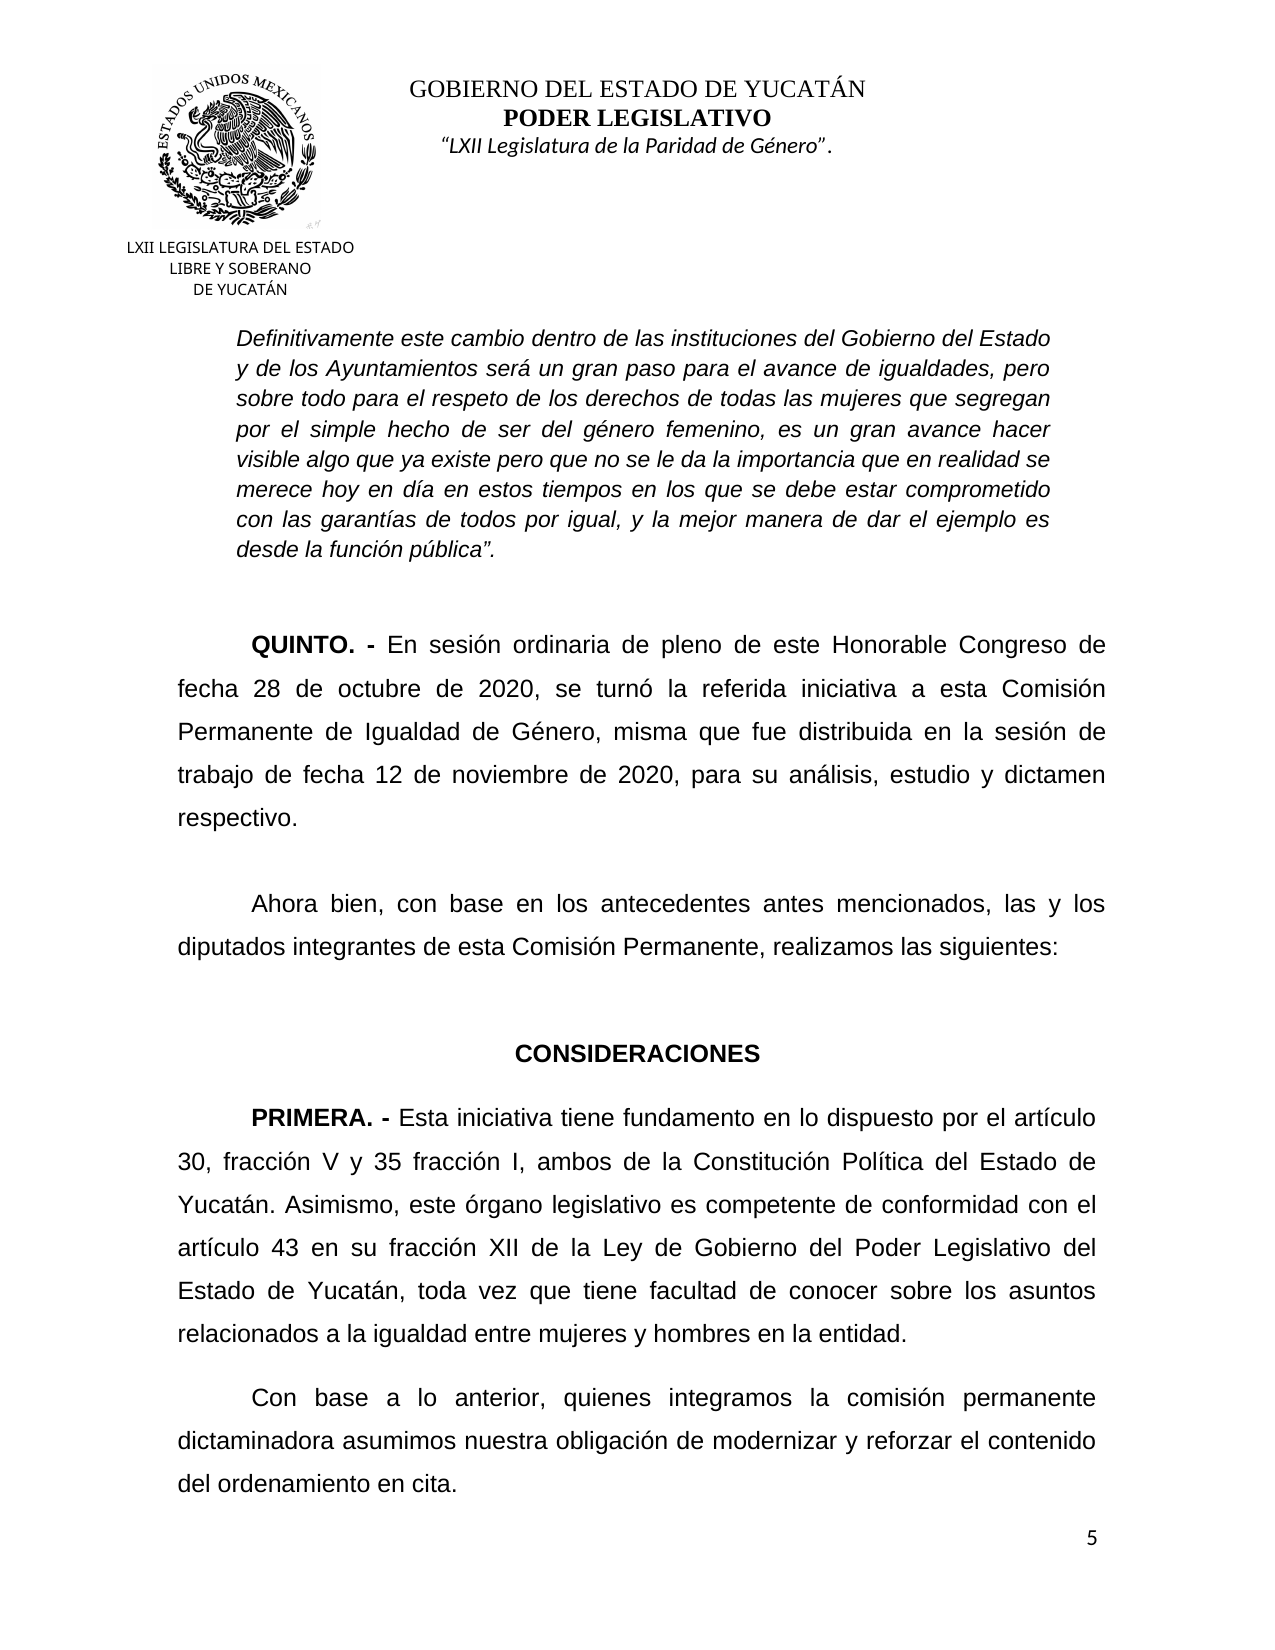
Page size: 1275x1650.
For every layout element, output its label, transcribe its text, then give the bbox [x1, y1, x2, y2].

text Ahora bien, con base en los antecedentes antes mencionados, las y los diputados integrantes de esta Comisión Permanente, realizamos las siguientes: [177, 889, 1107, 961]
text Con base a lo anterior, quienes integramos la comisión permanente dictaminadora asumimos nuestra obligación de modernizar y reforzar el contenido del ordenamiento en cita. [177, 1383, 1098, 1498]
text Definitivamente este cambio dentro de las instituciones del Gobierno del Estado y de los Ayuntamientos será un gran paso para el avance de igualdades, pero sobre todo para el respeto de los derechos de todas las mujeres que segregan por el simple hecho de ser del género femenino, es un gran avance hacer visible algo que ya existe pero que no se le da la importancia que en realidad se merece hoy en día en estos tiempos en los que se debe estar comprometido con las garantías de todos por igual, y la mejor manera de dar el ejemplo es desde la función pública”. [236, 325, 1053, 563]
text CONSIDERACIONES [177, 1039, 1098, 1068]
picture [152, 64, 322, 228]
text PRIMERA. - Esta iniciativa tiene fundamento en lo dispuesto por el artículo 30, fracción V y 35 fracción I, ambos de la Constitución Política del Estado de Yucatán. Asimismo, este órgano legislativo es competente de conformidad con el artículo 43 en su fracción XII de la Ley de Gobierno del Poder Legislativo del Estado de Yucatán, toda vez que tiene facultad de conocer sobre los asuntos relacionados a la igualdad entre mujeres y hombres en la entidad. [177, 1103, 1098, 1348]
text QUINTO. - En sesión ordinaria de pleno de este Honorable Congreso de fecha 28 de octubre de 2020, se turnó la referida iniciativa a esta Comisión Permanente de Igualdad de Género, misma que fue distribuida en la sesión de trabajo de fecha 12 de noviembre de 2020, para su análisis, estudio y dictamen respectivo. [177, 631, 1107, 832]
